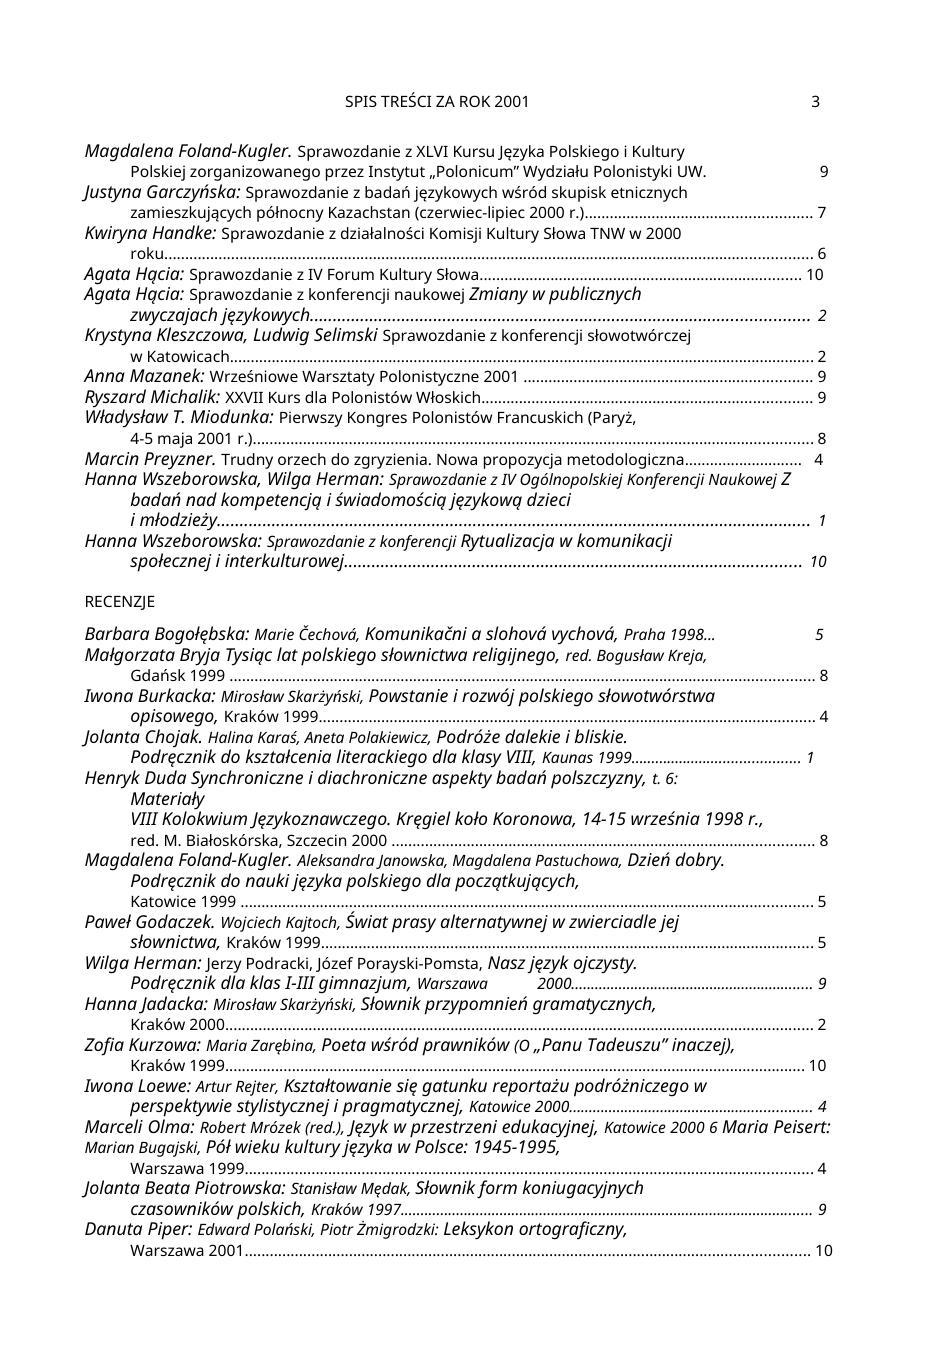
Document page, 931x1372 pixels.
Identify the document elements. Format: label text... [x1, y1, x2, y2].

text Polskiej zorganizowanego przez Instytut „Polonicum” Wydziału Polonistyki UW. 9 [130, 161, 831, 182]
text Marcin Preyzner. Trudny orzech do zgryzienia. Nowa propozycja metodologiczna 4 [84, 449, 831, 469]
text Podręcznik do kształcenia literackiego dla klasy VIII, Kaunas 1999 1 [130, 747, 831, 768]
text Kraków 2000 2 [130, 1014, 831, 1035]
text czasowników polskich, Kraków 1997 9 [130, 1199, 831, 1219]
text Agata Hącia: Sprawozdanie z konferencji naukowej Zmiany w publicznych [84, 284, 831, 305]
text Podręcznik dla klas I-III gimnazjum, Warszawa 2000 9 [130, 973, 831, 994]
text SPIS TREŚCI ZA ROK 2001 3 [345, 95, 820, 110]
text Małgorzata Bryja Tysiąc lat polskiego słownictwa religijnego, red. Bogusław Kreja, [84, 645, 831, 665]
text Wilga Herman: Jerzy Podracki, Józef Porayski-Pomsta, Nasz język ojczysty. [84, 953, 831, 973]
text roku 6 [130, 243, 831, 264]
text Katowice 1999 5 [130, 891, 831, 912]
text Władysław T. Miodunka: Pierwszy Kongres Polonistów Francuskich (Paryż, [84, 408, 831, 428]
text Hanna Wszeborowska: Sprawozdanie z konferencji Rytualizacja w komunikacji [84, 531, 831, 551]
text Ryszard Michalik: XXVII Kurs dla Polonistów Włoskich 9 [84, 387, 831, 408]
text Barbara Bogołębska: Marie Čechová, Komunikačni a slohová vychová, Praha 1998... 5 [84, 624, 831, 645]
text Danuta Piper: Edward Polański, Piotr Żmigrodzki: Leksykon ortograficzny, [84, 1219, 831, 1240]
text Henryk Duda Synchroniczne i diachroniczne aspekty badań polszczyzny, t. 6: [84, 768, 831, 788]
text zwyczajach językowych 2 [130, 305, 831, 326]
text Agata Hącia: Sprawozdanie z IV Forum Kultury Słowa 10 [84, 264, 831, 284]
text słownictwa, Kraków 1999 5 [130, 932, 831, 953]
text Hanna Wszeborowska, Wilga Herman: Sprawozdanie z IV Ogólnopolskiej Konferencji Naukowej Z badań nad kompetencją i świadomością językową dzieci [84, 469, 831, 510]
text Anna Mazanek: Wrześniowe Warsztaty Polonistyczne 2001 9 [84, 367, 831, 387]
text społecznej i interkulturowej 10 [130, 551, 831, 572]
text 4-5 maja 2001 r.) 8 [130, 428, 831, 449]
text VIII Kolokwium Językoznawczego. Kręgiel koło Koronowa, 14-15 września 1998 r., [130, 809, 831, 829]
text Magdalena Foland-Kugler. Aleksandra Janowska, Magdalena Pastuchowa, Dzień dobry. Podręcznik do nauki języka polskiego dla początkujących, [84, 850, 770, 891]
text Paweł Godaczek. Wojciech Kajtoch, Świat prasy alternatywnej w zwierciadle jej [84, 912, 831, 932]
text Justyna Garczyńska: Sprawozdanie z badań językowych wśród skupisk etnicznych [84, 182, 831, 202]
text Hanna Jadacka: Mirosław Skarżyński, Słownik przypomnień gramatycznych, [84, 994, 831, 1014]
text Kraków 1999 10 [130, 1055, 831, 1076]
text Iwona Loewe: Artur Rejter, Kształtowanie się gatunku reportażu podróżniczego w [84, 1076, 831, 1096]
text Zofia Kurzowa: Maria Zarębina, Poeta wśród prawników (O „Panu Tadeuszu” inaczej), [84, 1035, 831, 1055]
text RECENZJE [84, 594, 831, 610]
text i młodzieży 1 [130, 510, 831, 531]
text Magdalena Foland-Kugler. Sprawozdanie z XLVI Kursu Języka Polskiego i Kultury [84, 141, 831, 161]
text w Katowicach 2 [130, 346, 831, 367]
text Iwona Burkacka: Mirosław Skarżyński, Powstanie i rozwój polskiego słowotwórstwa [84, 686, 831, 706]
text opisowego, Kraków 1999 4 [130, 706, 831, 727]
text Kwiryna Handke: Sprawozdanie z działalności Komisji Kultury Słowa TNW w 2000 [84, 223, 831, 243]
text Jolanta Beata Piotrowska: Stanisław Mędak, Słownik form koniugacyjnych [84, 1178, 831, 1199]
text Marceli Olma: Robert Mrózek (red.), Język w przestrzeni edukacyjnej, Katowice 2000 6 Maria Peisert: Marian Bugajski, Pół wieku kultury języka w Polsce: 1945-1995, [84, 1117, 831, 1158]
text red. M. Białoskórska, Szczecin 2000 8 [130, 829, 831, 850]
text Warszawa 1999 4 [130, 1158, 831, 1178]
text Krystyna Kleszczowa, Ludwig Selimski Sprawozdanie z konferencji słowotwórczej [84, 326, 831, 346]
text Jolanta Chojak. Halina Karaś, Aneta Polakiewicz, Podróże dalekie i bliskie. [84, 727, 831, 747]
text Gdańsk 1999 8 [130, 665, 831, 686]
text Materiały [130, 788, 831, 809]
text Warszawa 2001 10 [130, 1240, 831, 1261]
text zamieszkujących północny Kazachstan (czerwiec-lipiec 2000 r.) 7 [130, 202, 831, 223]
text perspektywie stylistycznej i pragmatycznej, Katowice 2000 4 [130, 1096, 831, 1117]
